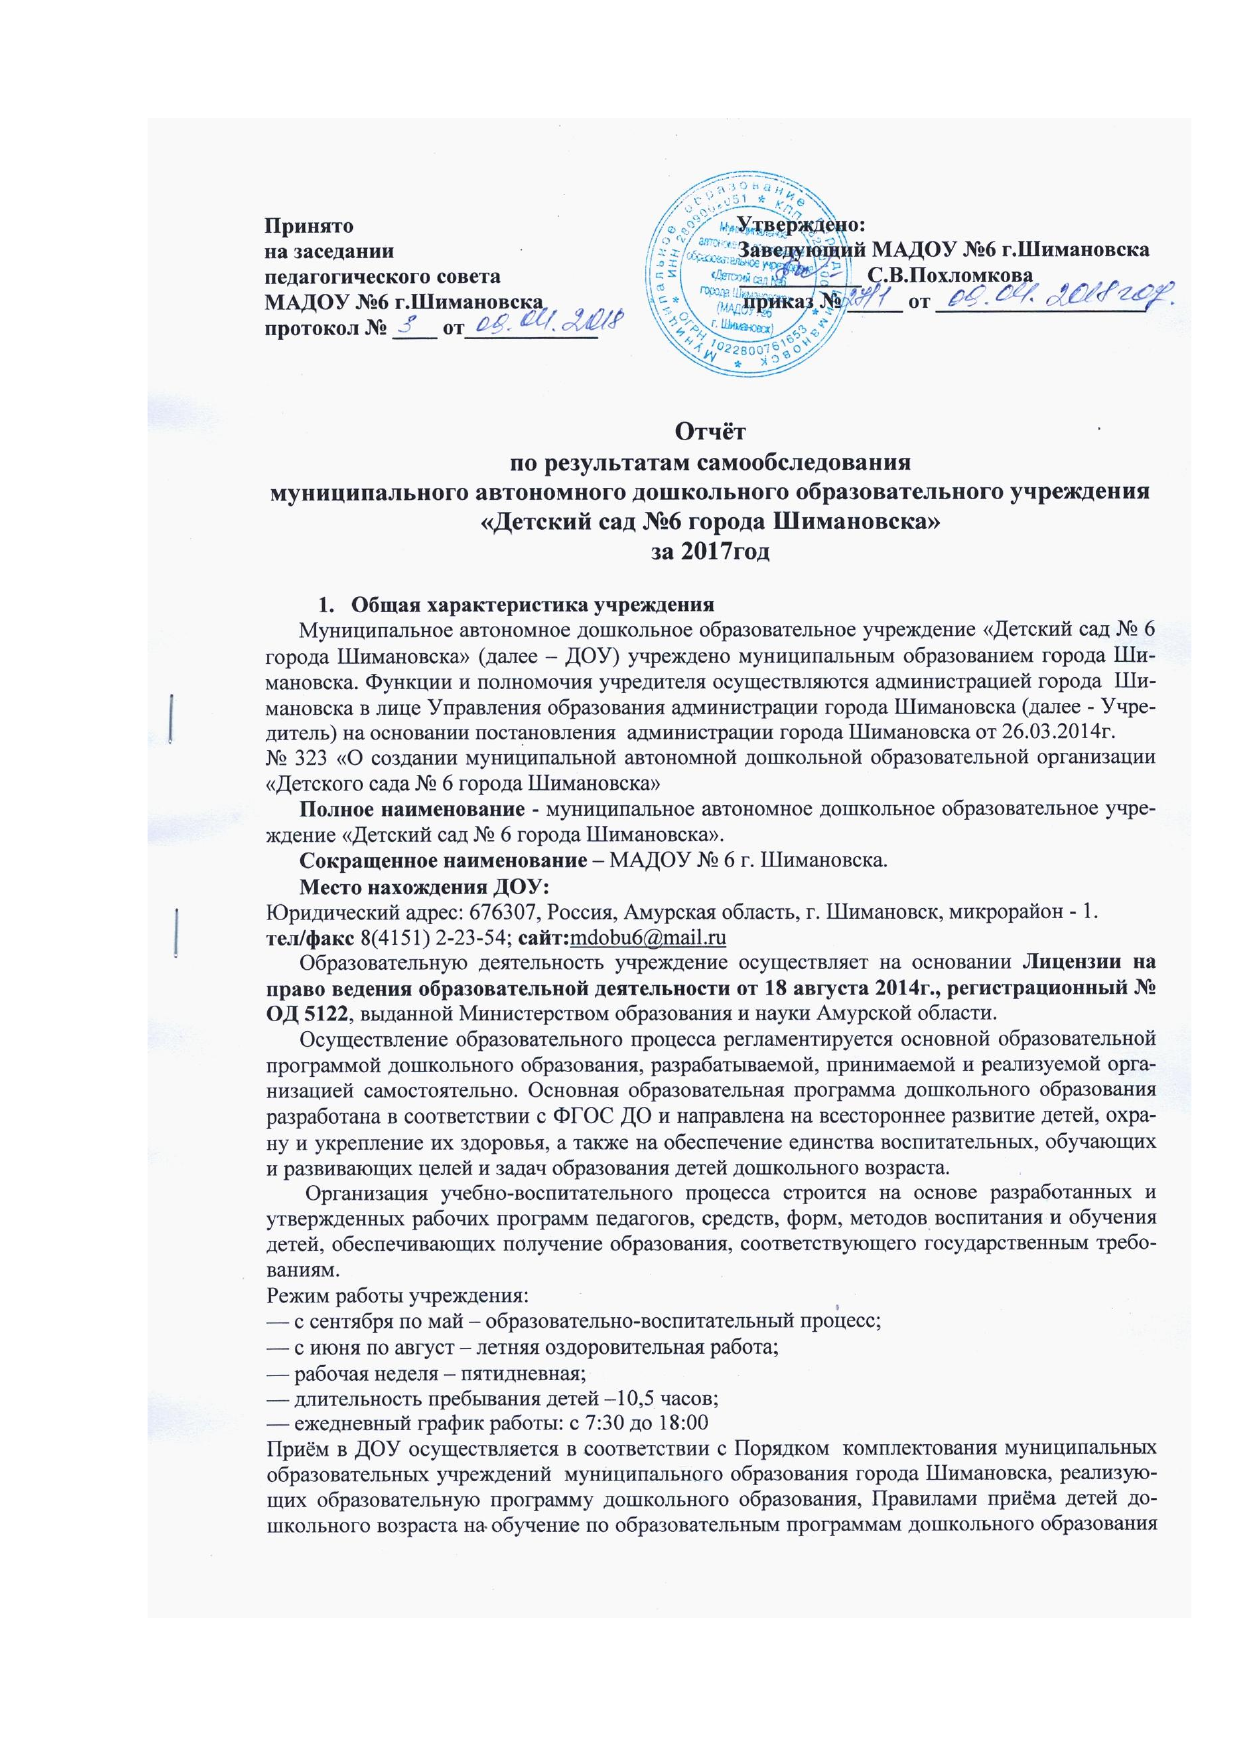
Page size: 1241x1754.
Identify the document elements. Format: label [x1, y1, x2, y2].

picture [147, 118, 1192, 1618]
